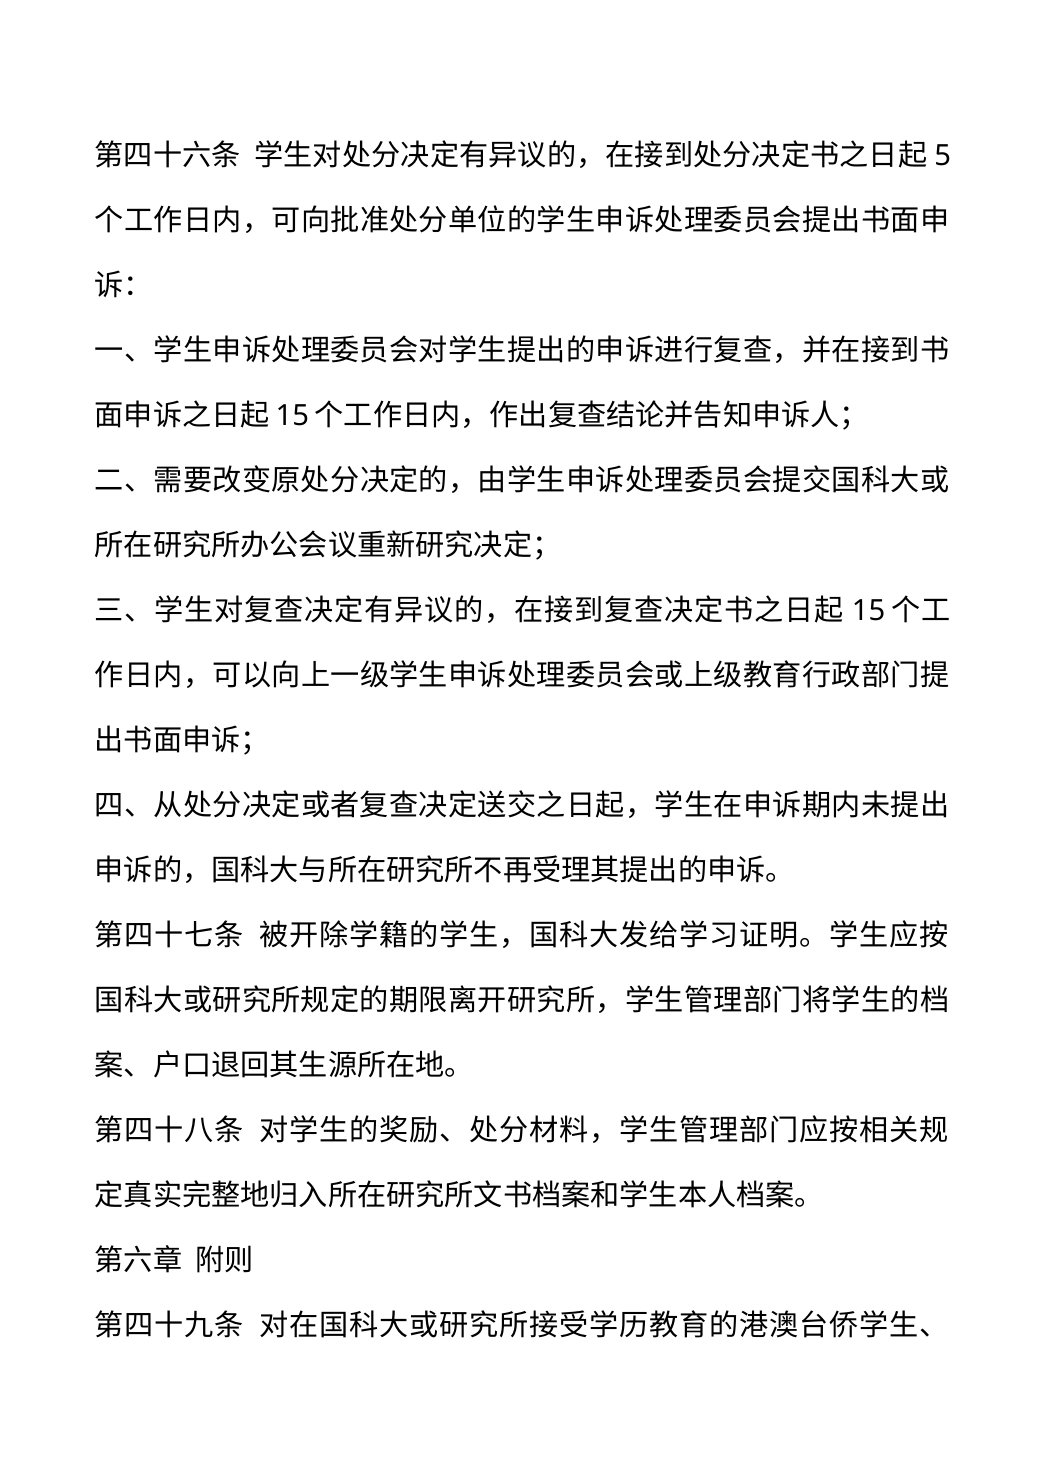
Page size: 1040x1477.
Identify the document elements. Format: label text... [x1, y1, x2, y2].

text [94, 1291, 951, 1356]
text 第六章 附则 [94, 1226, 951, 1291]
text 第四十七条 被开除学籍的学生，国科大发给学习证明。学生应按国科大或研究所规定的期限离开研究所，学生管理部门将学生的档案、户口退回其生源所在地。 [94, 901, 951, 1096]
text 二、需要改变原处分决定的，由学生申诉处理委员会提交国科大或所在研究所办公会议重新研究决定； [94, 446, 951, 576]
text 三、学生对复查决定有异议的，在接到复查决定书之日起15个工作日内，可以向上一级学生申诉处理委员会或上级教育行政部门提出书面申诉； [94, 576, 951, 771]
text 四、从处分决定或者复查决定送交之日起，学生在申诉期内未提出申诉的，国科大与所在研究所不再受理其提出的申诉。 [94, 771, 951, 901]
text 一、学生申诉处理委员会对学生提出的申诉进行复查，并在接到书面申诉之日起15个工作日内，作出复查结论并告知申诉人； [94, 316, 951, 446]
text 第四十八条 对学生的奖励、处分材料，学生管理部门应按相关规定真实完整地归入所在研究所文书档案和学生本人档案。 [94, 1096, 951, 1226]
text 第四十六条 学生对处分决定有异议的，在接到处分决定书之日起5个工作日内，可向批准处分单位的学生申诉处理委员会提出书面申诉： [94, 121, 951, 316]
